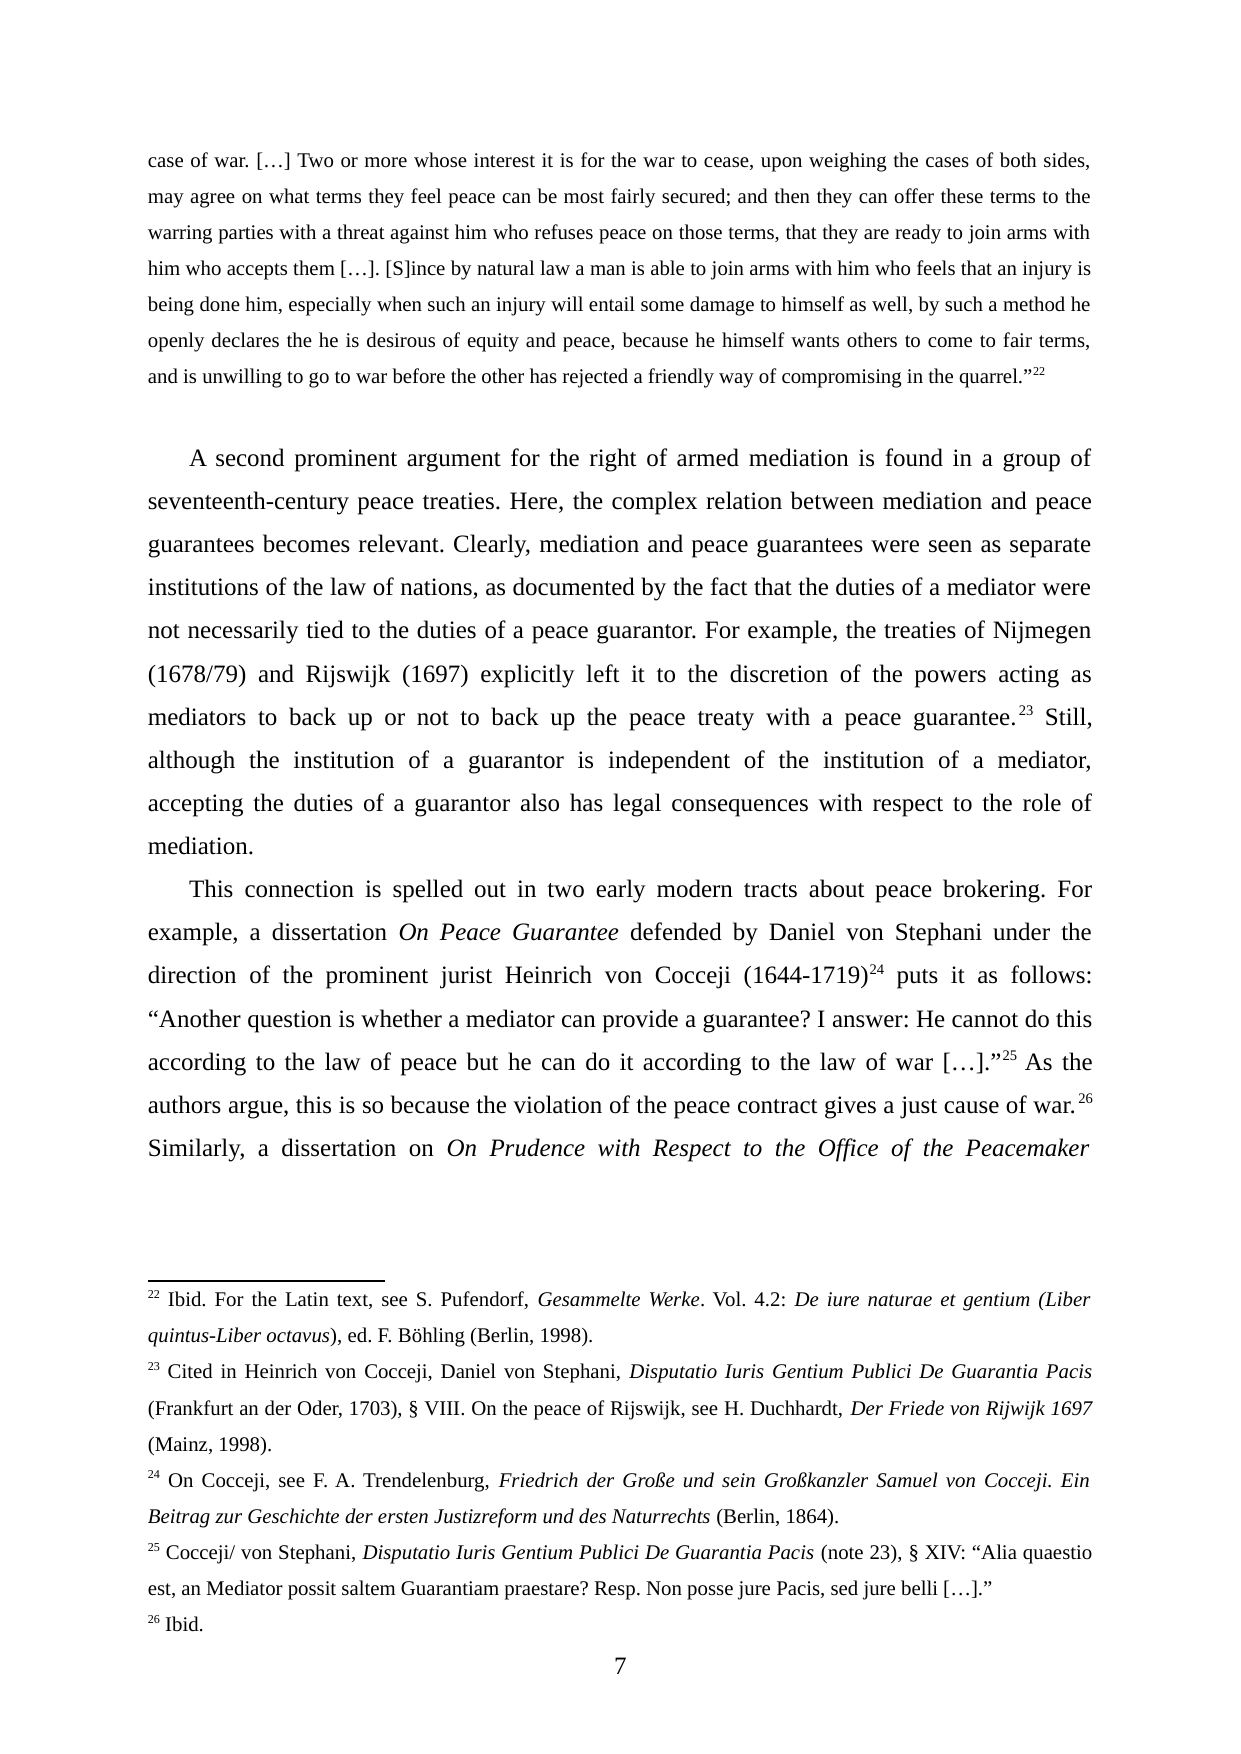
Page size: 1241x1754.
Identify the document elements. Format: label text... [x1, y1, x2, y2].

text This connection is spelled out in two early modern tracts about peace brokering. For example, a dissertation On Peace Guarantee defended by Daniel von Stephani under the direction of the prominent jurist Heinrich von Cocceji (1644-1719) puts it as follows: “Another question is whether a mediator can provide a guarantee? I answer: He cannot do this according to the law of peace but he can do it according to the law of war […].” As the authors argue, this is so because the violation of the peace contract gives a just cause of war. Similarly, a dissertation on On Prudence with Respect to the Office of the Peacemaker between Nations defended by Friedrich Wilhelm von Walrave and Johannes Christophorus von Schleinitz under the direction of Gottlieb Samuel Treuer (1683-1743) explains: [148, 874, 1093, 1162]
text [148, 148, 1093, 388]
text A second prominent argument for the right of armed mediation is found in a group of seventeenth-century peace treaties. Here, the complex relation between mediation and peace guarantees becomes relevant. Clearly, mediation and peace guarantees were seen as separate institutions of the law of nations, as documented by the fact that the duties of a mediator were not necessarily tied to the duties of a peace guarantor. For example, the treaties of Nijmegen (1678/79) and Rijswijk (1697) explicitly left it to the discretion of the powers acting as mediators to back up or not to back up the peace treaty with a peace guarantee. Still, although the institution of a guarantor is independent of the institution of a mediator, accepting the duties of a guarantor also has legal consequences with respect to the role of mediation. [148, 443, 1093, 860]
